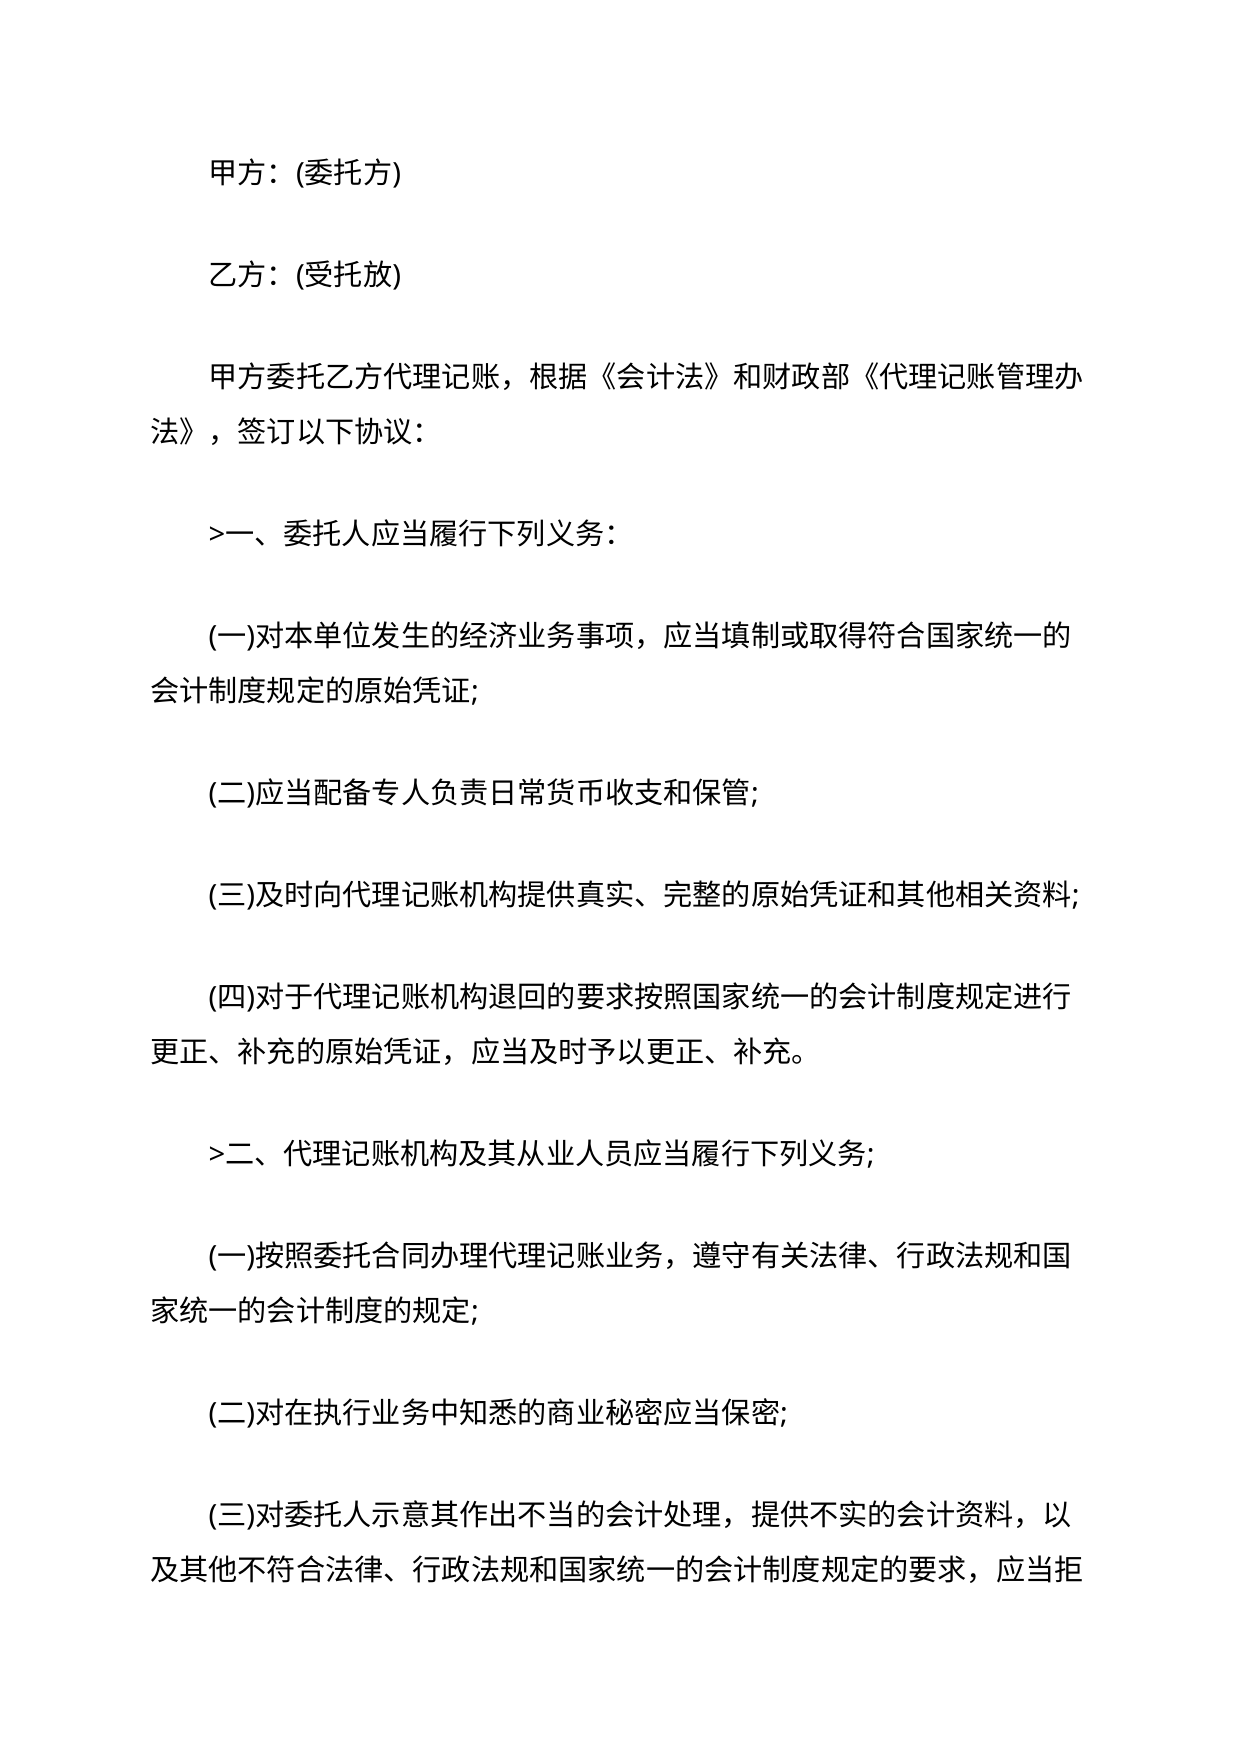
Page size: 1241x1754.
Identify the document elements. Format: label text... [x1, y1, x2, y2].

text >二、代理记账机构及其从业人员应当履行下列义务; [150, 1130, 1090, 1173]
text (四)对于代理记账机构退回的要求按照国家统一的会计制度规定进行更正、补充的原始凭证，应当及时予以更正、补充。 [150, 973, 1090, 1071]
text (一)对本单位发生的经济业务事项，应当填制或取得符合国家统一的会计制度规定的原始凭证; [150, 613, 1090, 710]
text 甲方委托乙方代理记账，根据《会计法》和财政部《代理记账管理办法》，签订以下协议： [150, 354, 1090, 451]
text 乙方：(受托放) [150, 252, 1090, 294]
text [150, 1491, 1090, 1588]
text 甲方：(委托方) [150, 150, 1090, 192]
text (三)及时向代理记账机构提供真实、完整的原始凭证和其他相关资料; [150, 872, 1090, 914]
text (二)应当配备专人负责日常货币收支和保管; [150, 769, 1090, 812]
text (二)对在执行业务中知悉的商业秘密应当保密; [150, 1389, 1090, 1432]
text (一)按照委托合同办理代理记账业务，遵守有关法律、行政法规和国家统一的会计制度的规定; [150, 1232, 1090, 1330]
text >一、委托人应当履行下列义务： [150, 511, 1090, 553]
